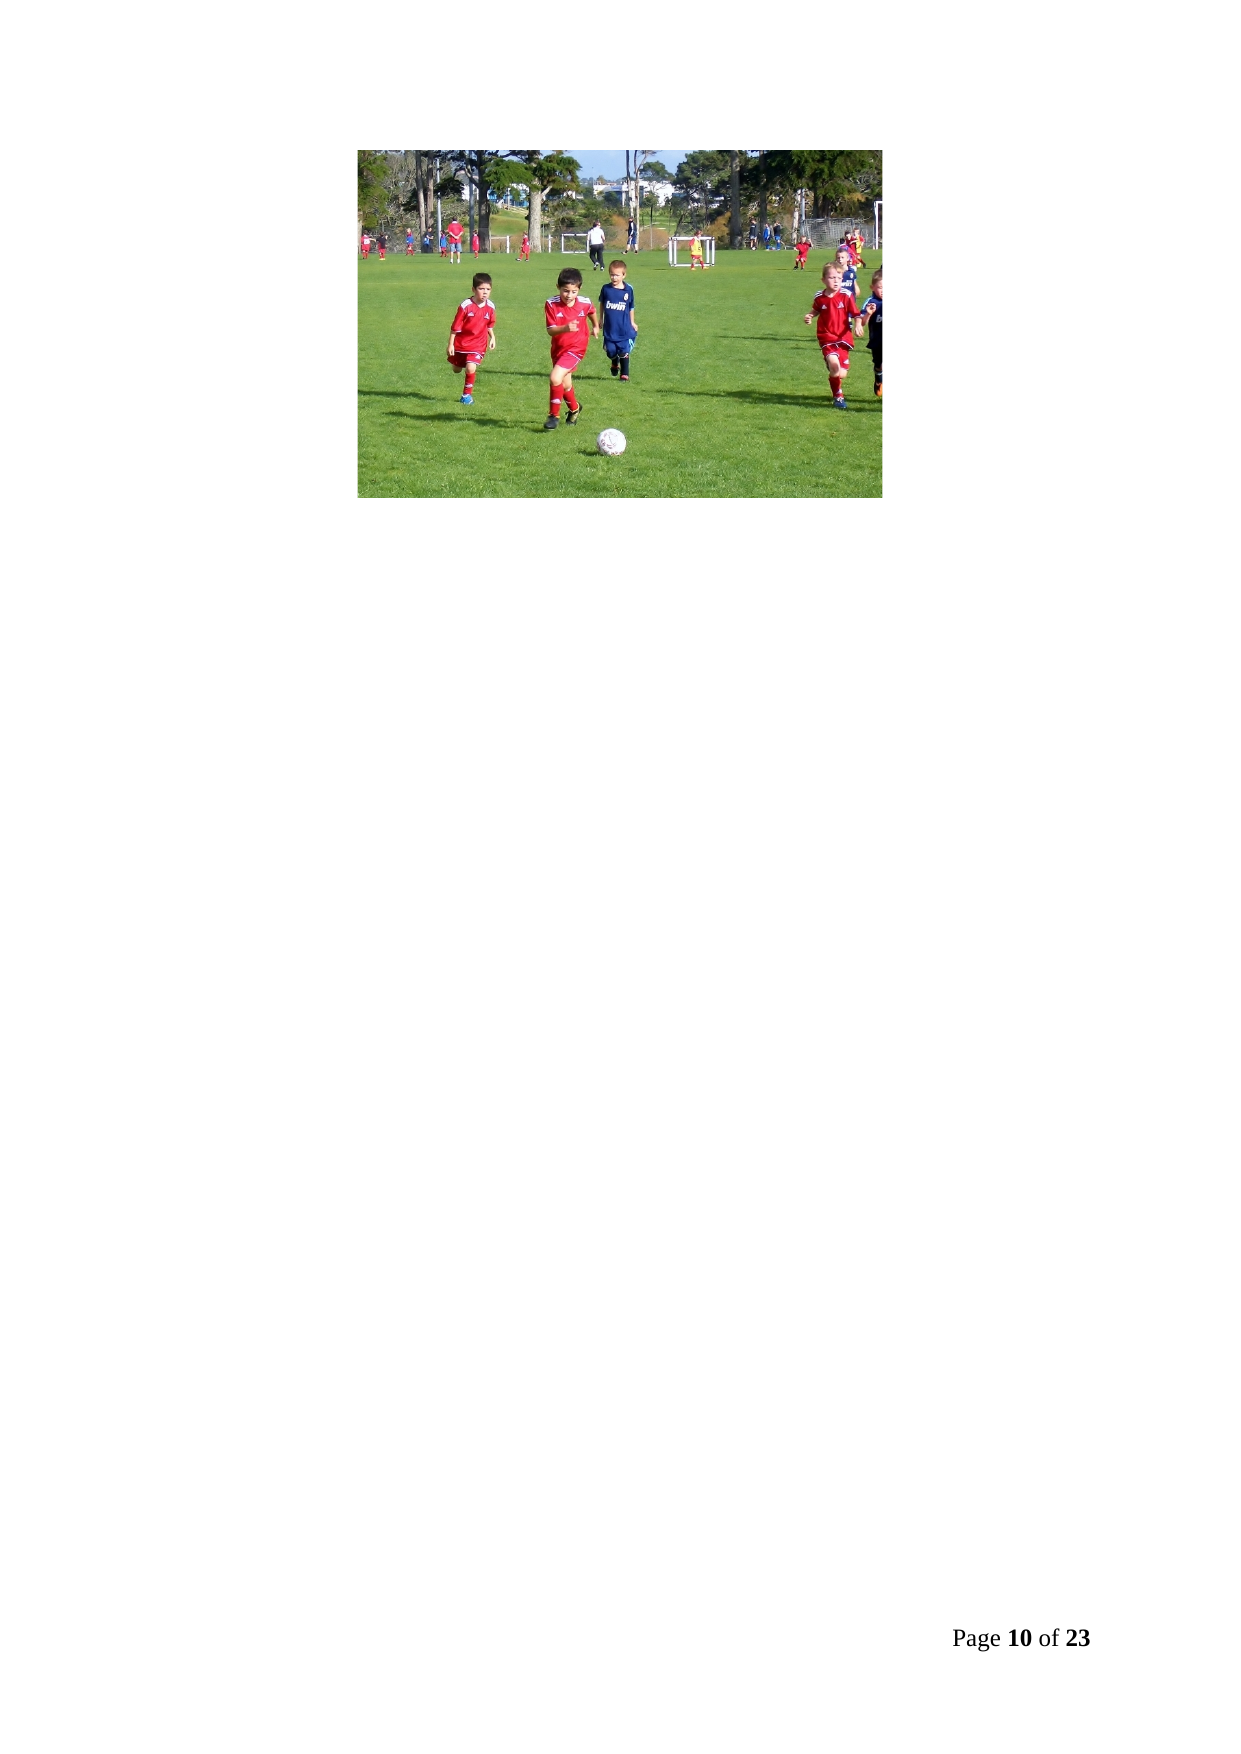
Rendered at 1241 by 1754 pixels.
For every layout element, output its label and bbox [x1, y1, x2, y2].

picture [357, 150, 883, 498]
